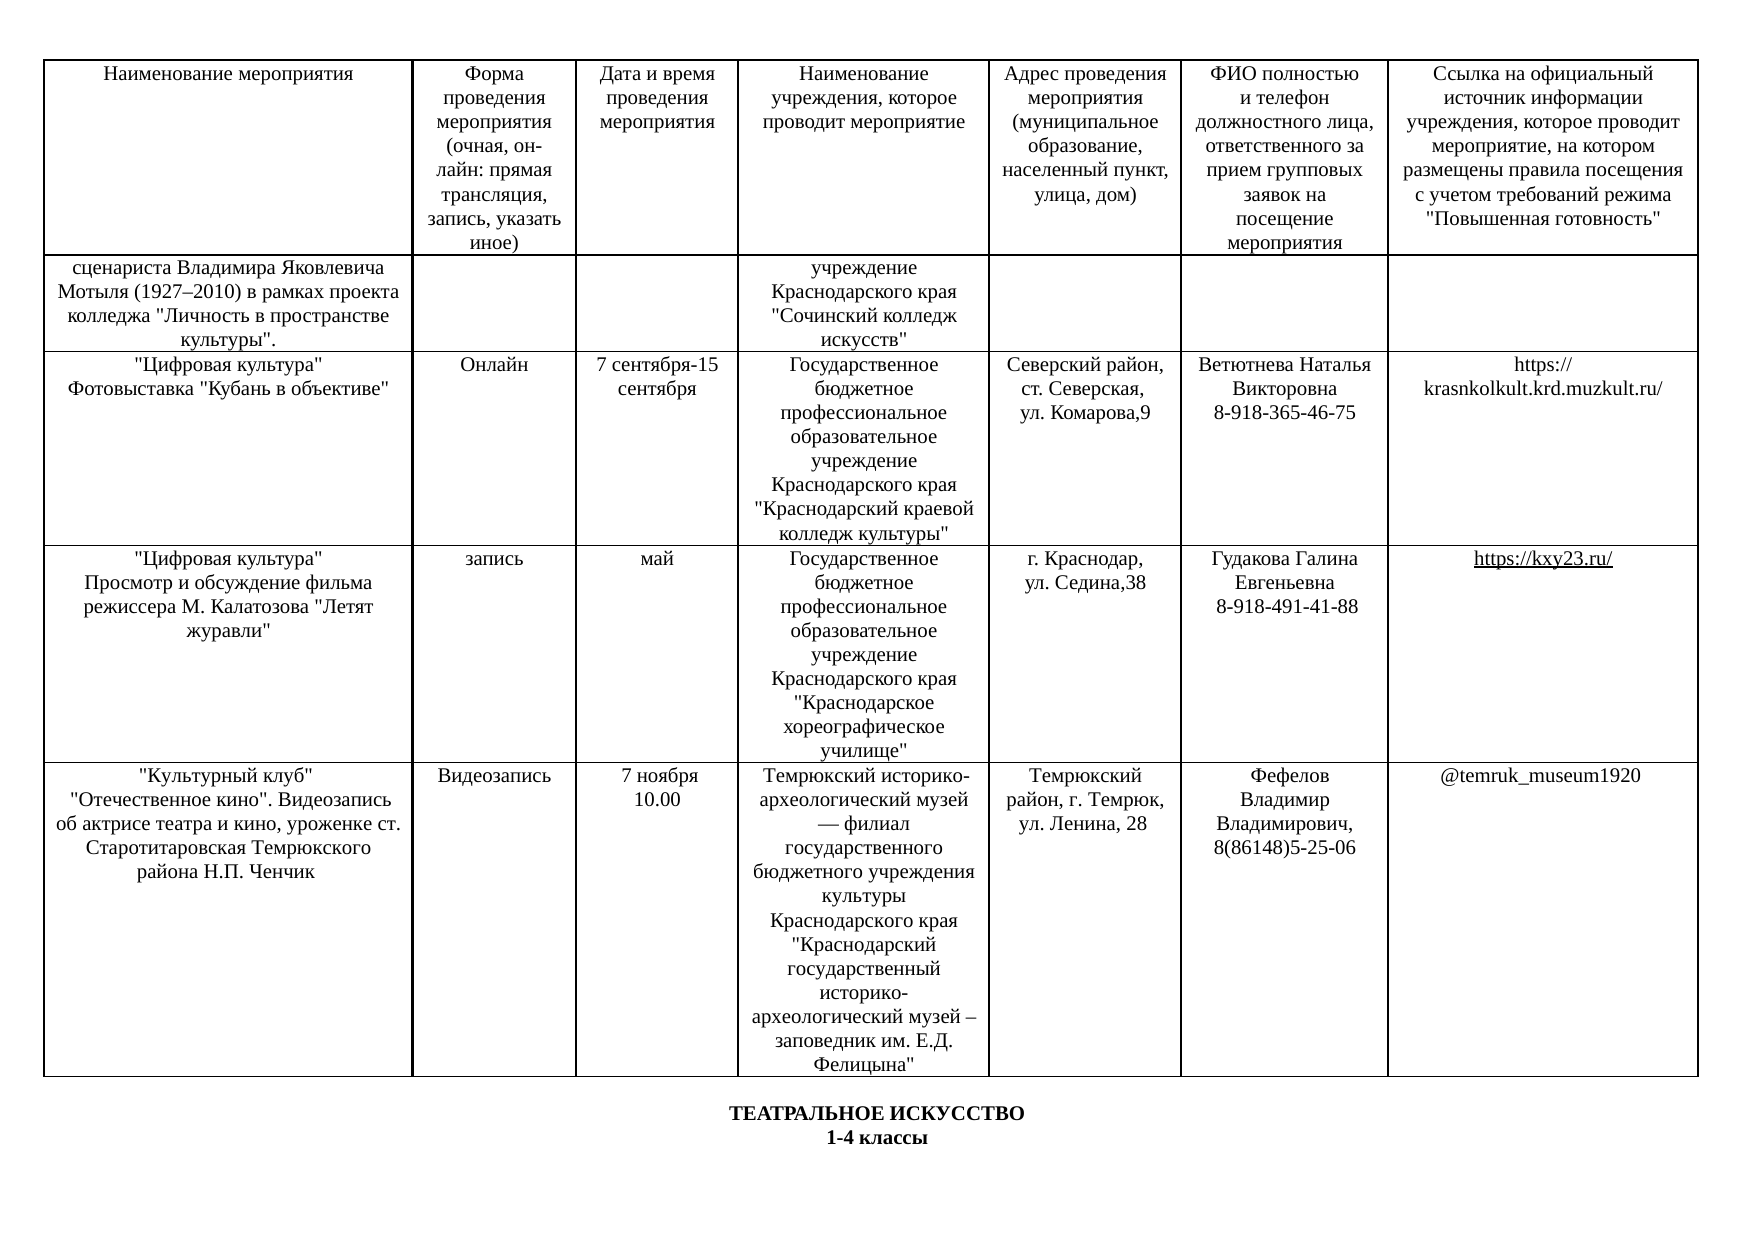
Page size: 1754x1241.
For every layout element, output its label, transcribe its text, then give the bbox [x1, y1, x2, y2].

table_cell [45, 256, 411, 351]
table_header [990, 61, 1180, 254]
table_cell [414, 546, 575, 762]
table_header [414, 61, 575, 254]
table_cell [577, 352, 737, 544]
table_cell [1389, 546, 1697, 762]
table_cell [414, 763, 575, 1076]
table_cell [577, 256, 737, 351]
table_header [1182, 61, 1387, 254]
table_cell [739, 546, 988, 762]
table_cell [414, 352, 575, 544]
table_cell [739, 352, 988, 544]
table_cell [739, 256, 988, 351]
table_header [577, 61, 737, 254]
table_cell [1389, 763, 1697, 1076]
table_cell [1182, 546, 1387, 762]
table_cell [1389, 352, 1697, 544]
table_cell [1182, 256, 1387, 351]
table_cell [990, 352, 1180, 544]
text ТЕАТРАЛЬНОЕ ИСКУССТВО [59, 1101, 1695, 1125]
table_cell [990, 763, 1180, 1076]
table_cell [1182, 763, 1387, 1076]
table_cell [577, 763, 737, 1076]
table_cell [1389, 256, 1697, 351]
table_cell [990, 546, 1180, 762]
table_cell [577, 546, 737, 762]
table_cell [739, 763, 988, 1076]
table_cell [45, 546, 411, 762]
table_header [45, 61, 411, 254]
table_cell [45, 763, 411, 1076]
text 1-4 классы [59, 1125, 1695, 1149]
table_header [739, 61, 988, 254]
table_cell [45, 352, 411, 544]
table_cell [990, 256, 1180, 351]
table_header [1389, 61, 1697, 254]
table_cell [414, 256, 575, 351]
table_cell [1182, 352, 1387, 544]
